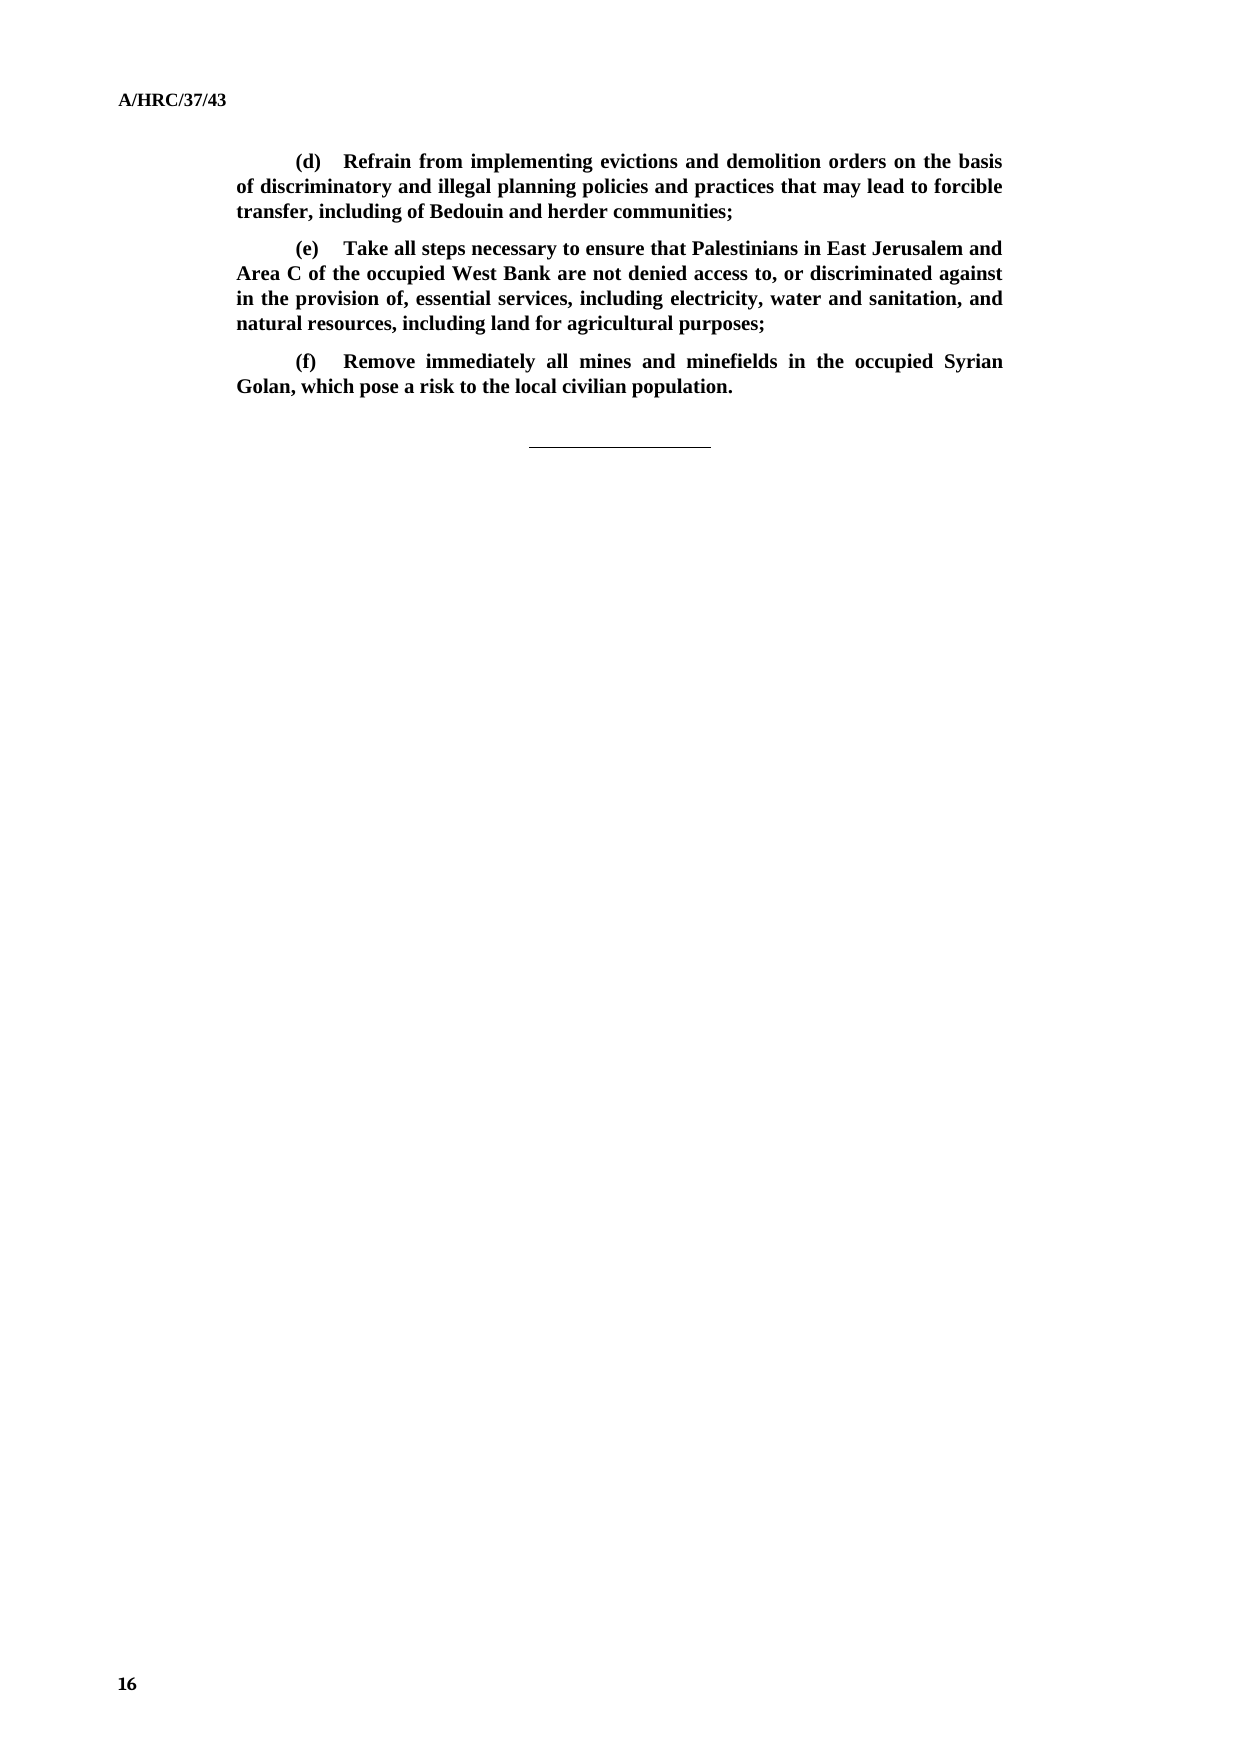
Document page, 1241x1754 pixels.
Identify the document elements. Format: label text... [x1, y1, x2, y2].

text (d) Refrain from implementing evictions and demolition orders on the basis of discriminatory and illegal planning policies and practices that may lead to forcible transfer, including of Bedouin and herder communities; [236, 148, 1004, 223]
text (f) Remove immediately all mines and minefields in the occupied Syrian Golan, which pose a risk to the local civilian population. [236, 348, 1004, 398]
text (e) Take all steps necessary to ensure that Palestinians in East Jerusalem and Area C of the occupied West Bank are not denied access to, or discriminated against in the provision of, essential services, including electricity, water and sanitation, and natural resources, including land for agricultural purposes; [236, 235, 1004, 335]
